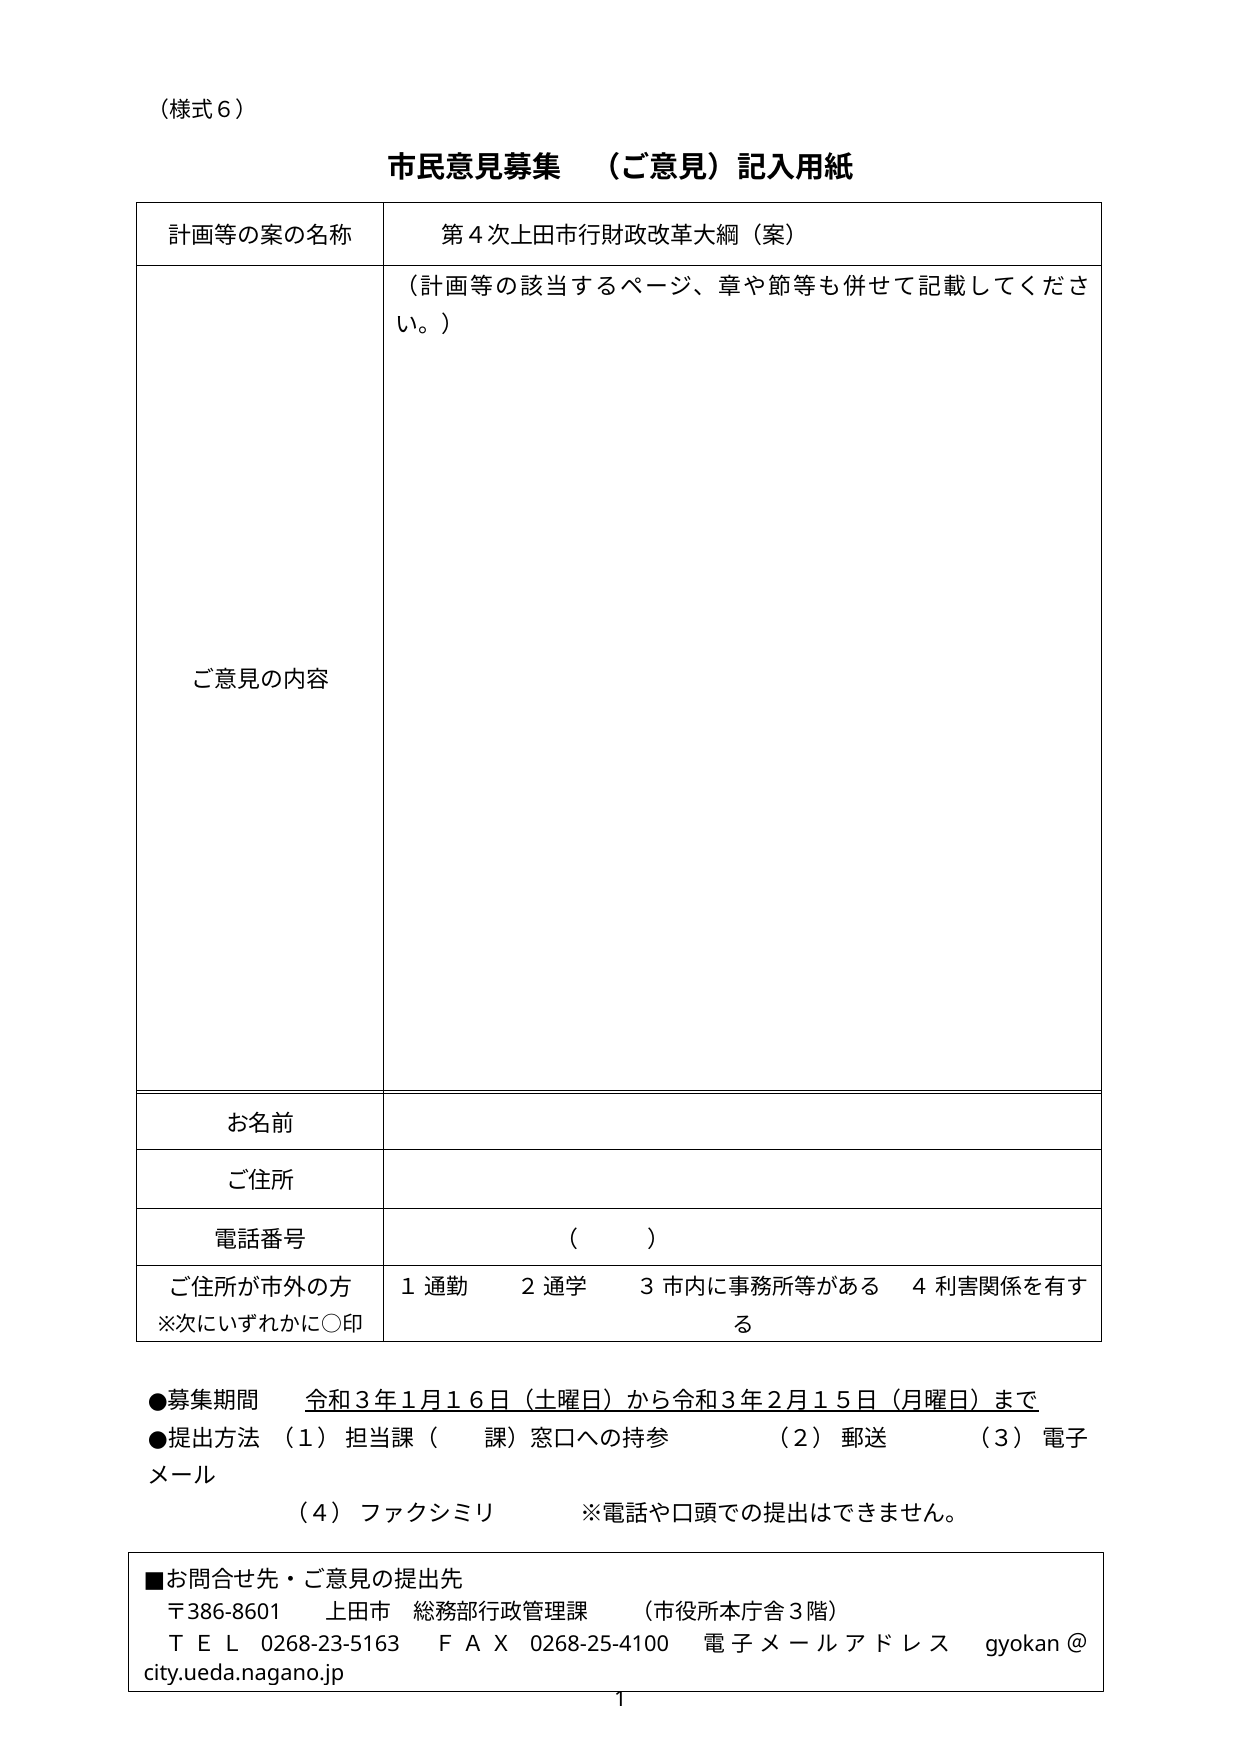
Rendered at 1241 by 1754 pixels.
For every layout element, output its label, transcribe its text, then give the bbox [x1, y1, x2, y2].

text ●募集期間 令和３年１月１６日（土曜日）から令和３年２月１５日（月曜日）まで [148, 1380, 1092, 1417]
text 市民意見募集 （ご意見）記入用紙 [148, 127, 1092, 202]
text （様式６） [148, 89, 1092, 127]
table_cell 電話番号 [137, 1209, 383, 1265]
table_header 計画等の案の名称 [137, 203, 383, 265]
text （４） ファクシミリ ※電話や口頭での提出はできません。 [148, 1492, 1092, 1530]
table_cell （計画等の該当するページ、章や節等も併せて記載してください。） [384, 266, 1101, 1090]
table_cell ご住所 [137, 1150, 383, 1208]
table_cell [384, 1094, 1101, 1149]
table_cell １ 通勤 ２ 通学 ３ 市内に事務所等がある ４ 利害関係を有する [384, 1266, 1101, 1341]
table_cell [384, 1150, 1101, 1208]
text ●提出方法 （１） 担当課（ 課）窓口への持参 （２） 郵送 （３） 電子メール [148, 1417, 1092, 1492]
table_header 第４次上田市行財政改革大綱（案） [384, 203, 1101, 265]
table_cell ご意見の内容 [137, 266, 383, 1090]
table_cell （ ） [384, 1209, 1101, 1265]
table_cell お名前 [137, 1094, 383, 1149]
table_cell ご住所が市外の方 ※次にいずれかに○印 [137, 1266, 383, 1341]
